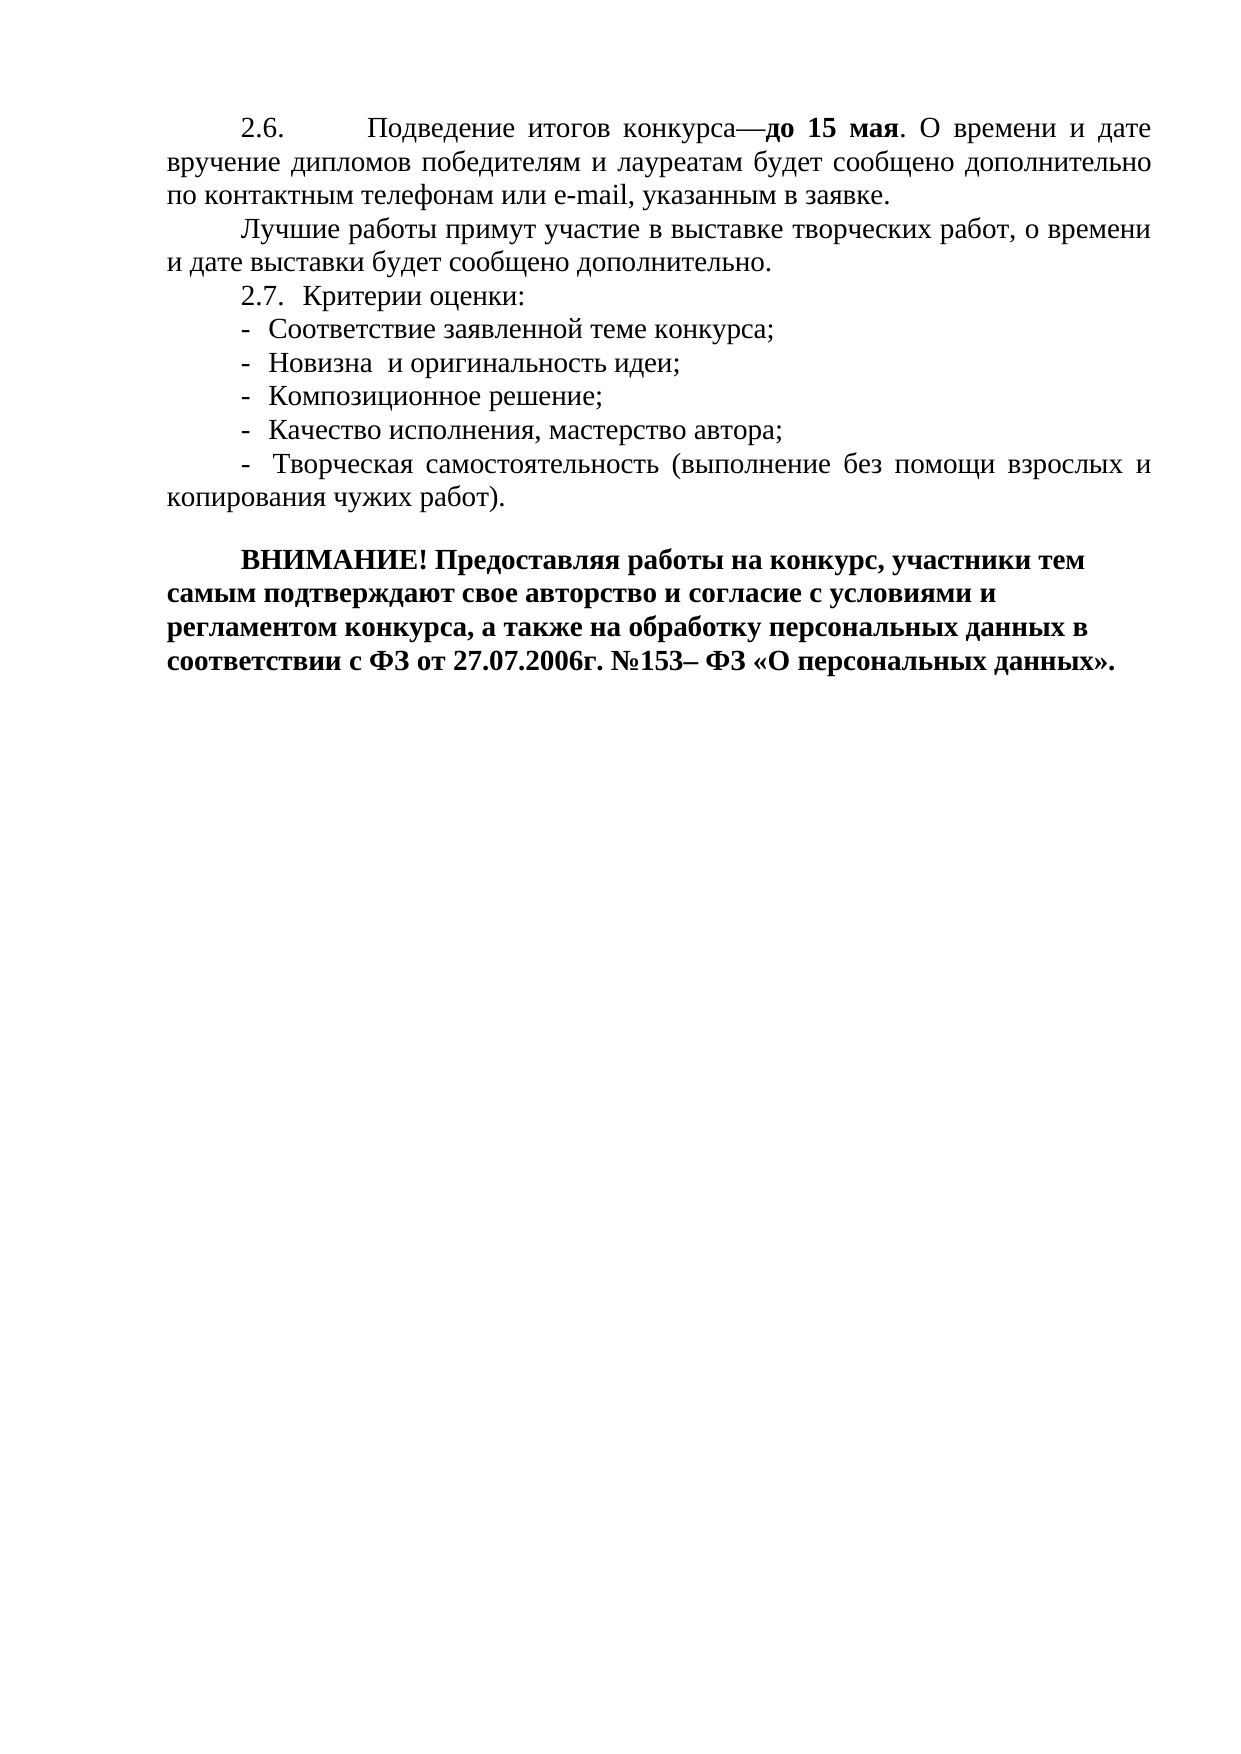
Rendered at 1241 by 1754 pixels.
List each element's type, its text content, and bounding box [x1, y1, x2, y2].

list Критерии оценки: [167, 278, 1163, 312]
list Композиционное решение; [167, 379, 1163, 412]
list Творческая самостоятельность (выполнение без помощи взрослых и копирования чужих работ). [167, 446, 1151, 513]
list Соответствие заявленной теме конкурса; [167, 312, 1163, 345]
subtitle ВНИМАНИЕ! Предоставляя работы на конкурс, участники тем самым подтверждают свое авторство и согласие с условиями и регламентом конкурса, а также на обработку персональных данных в соответствии с ФЗ от 27.07.2006г. №153– ФЗ «О персональных данных». [167, 542, 1151, 676]
list Качество исполнения, мастерство автора; [167, 412, 1163, 446]
list Подведение итогов конкурса—до 15 мая. О времени и дате вручение дипломов победителям и лауреатам будет сообщено дополнительно по контактным телефонам или е-mail, указанным в заявке. [167, 110, 1152, 211]
text Лучшие работы примут участие в выставке творческих работ, о времени и дате выставки будет сообщено дополнительно. [167, 211, 1151, 278]
list Новизна и оригинальность идеи; [167, 345, 1163, 379]
